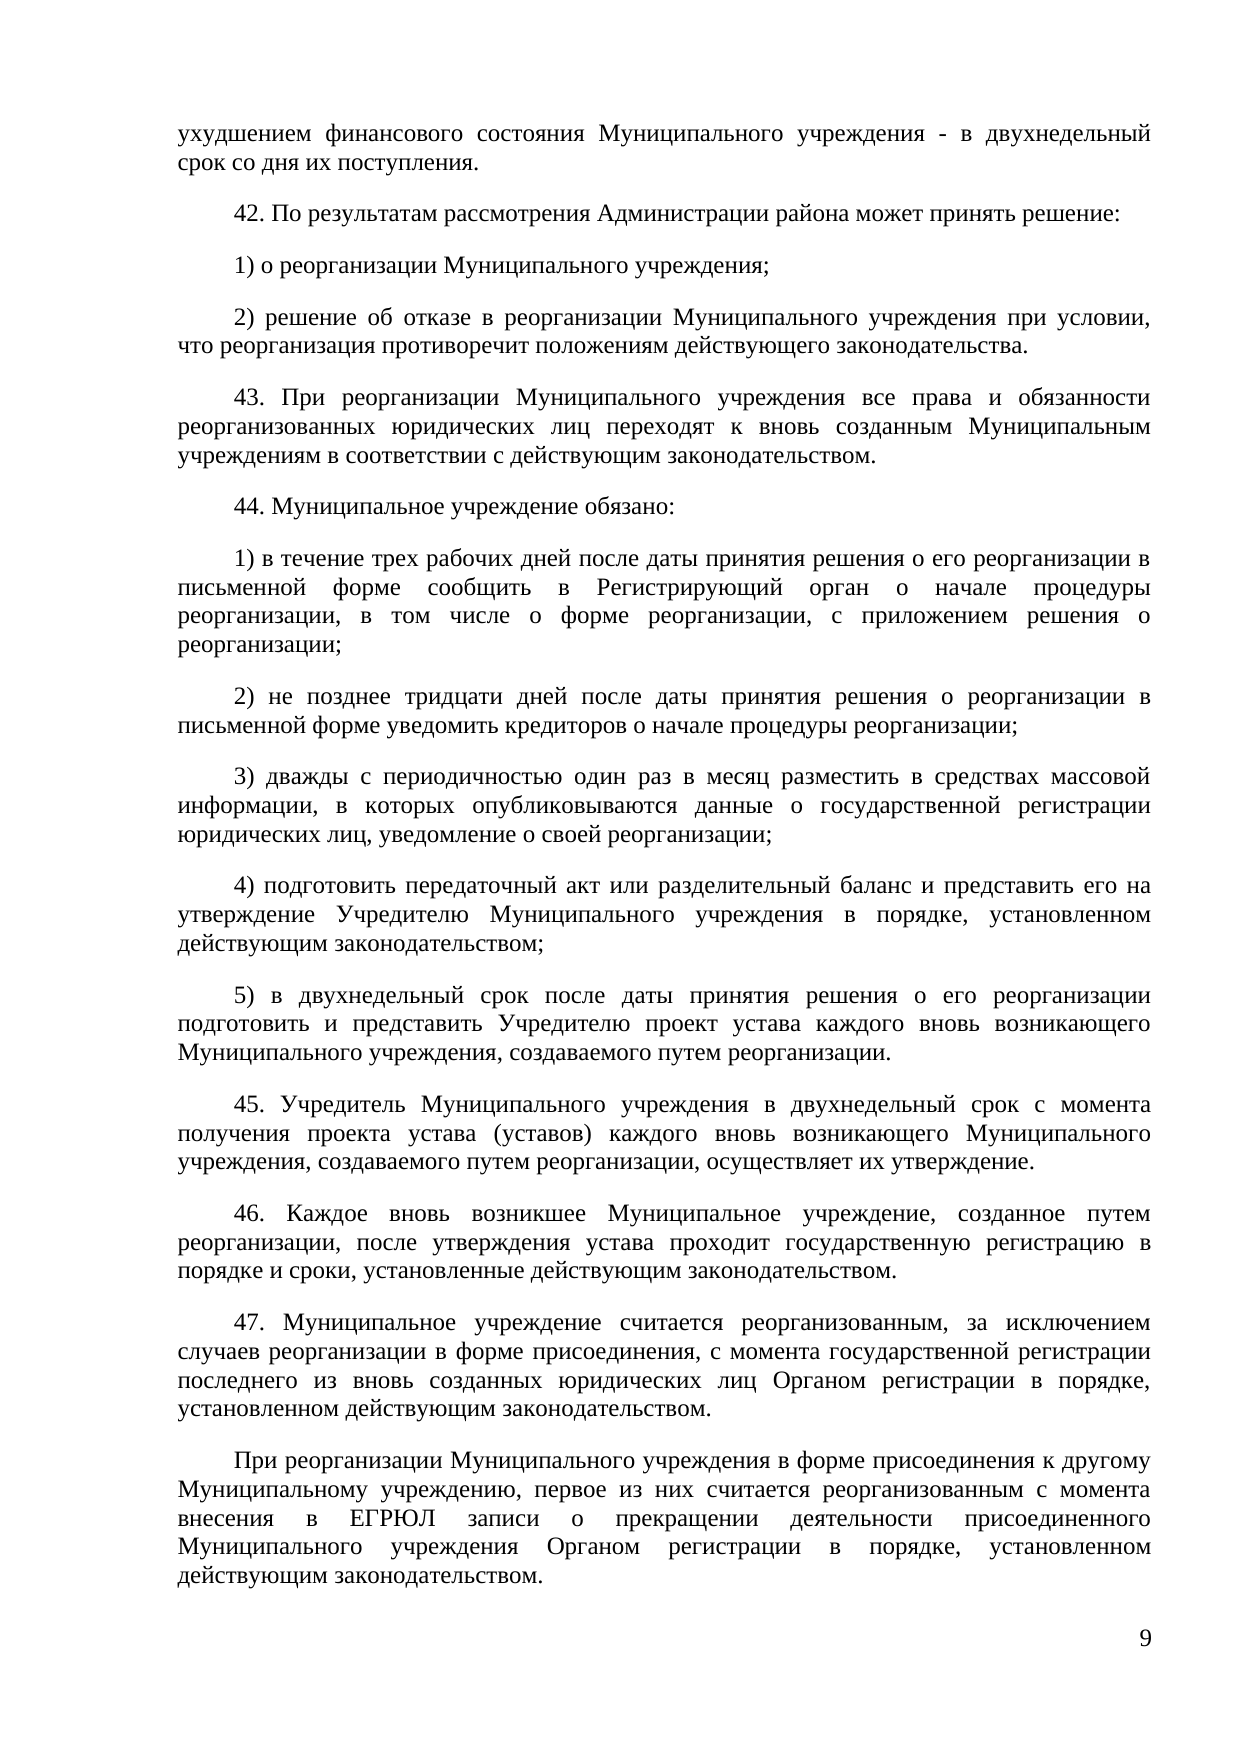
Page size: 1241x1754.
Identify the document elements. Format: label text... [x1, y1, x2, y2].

text 47. Муниципальное учреждение считается реорганизованным, за исключением случаев реорганизации в форме присоединения, с момента государственной регистрации последнего из вновь созданных юридических лиц Органом регистрации в порядке, установленном действующим законодательством. [177, 1307, 1152, 1422]
text 44. Муниципальное учреждение обязано: [177, 491, 1152, 520]
text 43. При реорганизации Муниципального учреждения все права и обязанности реорганизованных юридических лиц переходят к вновь созданным Муниципальным учреждениям в соответствии с действующим законодательством. [177, 382, 1152, 468]
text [177, 118, 1152, 176]
text При реорганизации Муниципального учреждения в форме присоединения к другому Муниципальному учреждению, первое из них считается реорганизованным с момента внесения в ЕГРЮЛ записи о прекращении деятельности присоединенного Муниципального учреждения Органом регистрации в порядке, установленном действующим законодательством. [177, 1445, 1152, 1589]
text 45. Учредитель Муниципального учреждения в двухнедельный срок с момента получения проекта устава (уставов) каждого вновь возникающего Муниципального учреждения, создаваемого путем реорганизации, осуществляет их утверждение. [177, 1089, 1152, 1175]
text 2) не позднее тридцати дней после даты принятия решения о реорганизации в письменной форме уведомить кредиторов о начале процедуры реорганизации; [177, 681, 1152, 738]
text 3) дважды с периодичностью один раз в месяц разместить в средствах массовой информации, в которых опубликовываются данные о государственной регистрации юридических лиц, уведомление о своей реорганизации; [177, 761, 1152, 848]
text 2) решение об отказе в реорганизации Муниципального учреждения при условии, что реорганизация противоречит положениям действующего законодательства. [177, 302, 1152, 359]
text 46. Каждое вновь возникшее Муниципальное учреждение, созданное путем реорганизации, после утверждения устава проходит государственную регистрацию в порядке и сроки, установленные действующим законодательством. [177, 1198, 1152, 1284]
text 42. По результатам рассмотрения Администрации района может принять решение: [177, 198, 1152, 227]
text 5) в двухнедельный срок после даты принятия решения о его реорганизации подготовить и представить Учредителю проект устава каждого вновь возникающего Муниципального учреждения, создаваемого путем реорганизации. [177, 980, 1152, 1066]
text 4) подготовить передаточный акт или разделительный баланс и представить его на утверждение Учредителю Муниципального учреждения в порядке, установленном действующим законодательством; [177, 871, 1152, 957]
text 1) о реорганизации Муниципального учреждения; [177, 250, 1152, 279]
text 1) в течение трех рабочих дней после даты принятия решения о его реорганизации в письменной форме сообщить в Регистрирующий орган о начале процедуры реорганизации, в том числе о форме реорганизации, с приложением решения о реорганизации; [177, 543, 1152, 658]
